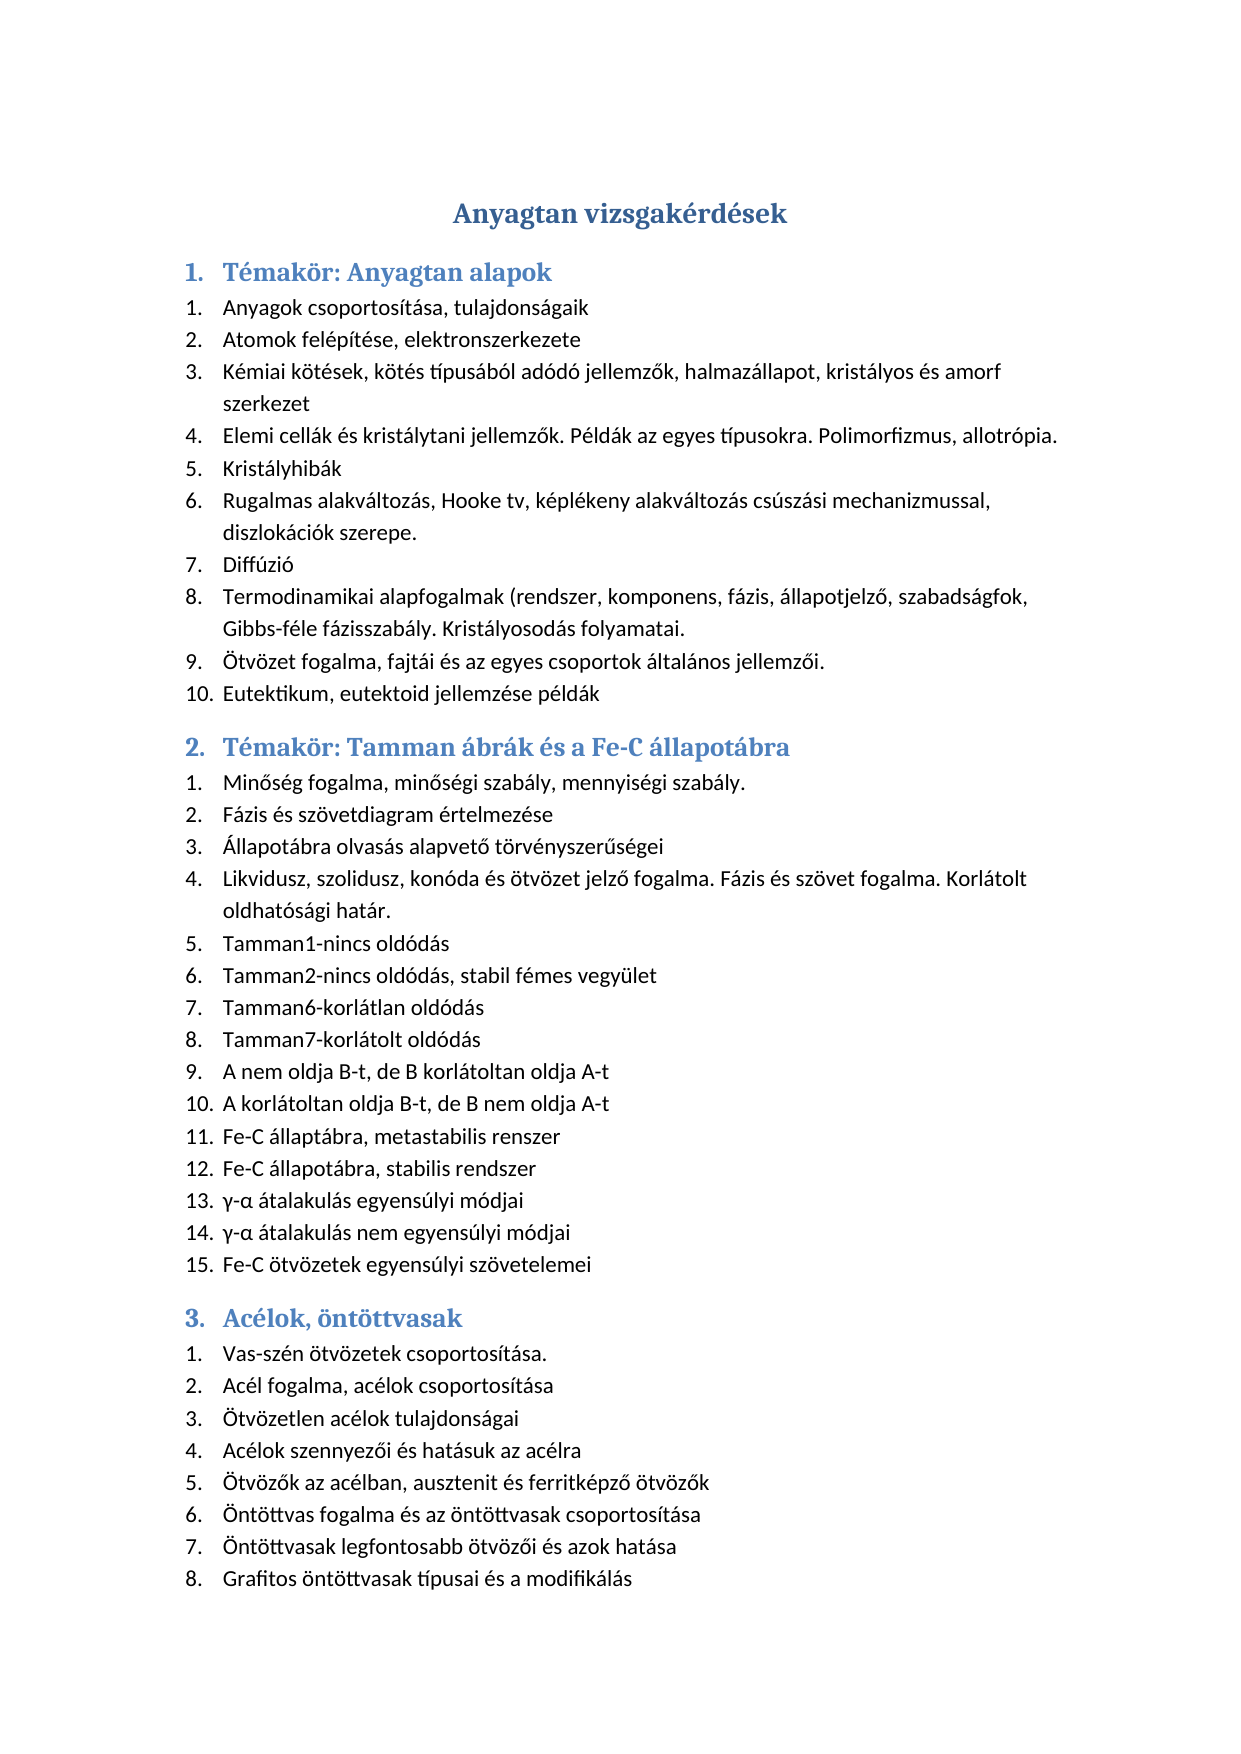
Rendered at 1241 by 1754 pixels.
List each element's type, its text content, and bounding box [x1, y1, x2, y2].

list Állapotábra olvasás alapvető törvényszerűségei [185, 832, 1093, 860]
subtitle Anyagtan vizsgakérdések [148, 198, 1093, 231]
subtitle Témakör: Tamman ábrák és a Fe-C állapotábra [185, 732, 1093, 763]
list Fe-C állaptábra, metastabilis renszer [185, 1122, 1093, 1150]
list Fe-C ötvözetek egyensúlyi szövetelemei [185, 1251, 1093, 1278]
subtitle Acélok, öntöttvasak [185, 1303, 1093, 1335]
list Fázis és szövetdiagram értelmezése [185, 800, 1093, 828]
list Likvidusz, szolidusz, konóda és ötvözet jelző fogalma. Fázis és szövet fogalma. Korlátolt oldhatósági határ. [185, 864, 1093, 924]
list Minőség fogalma, minőségi szabály, mennyiségi szabály. [185, 768, 1093, 796]
list Öntöttvasak legfontosabb ötvözői és azok hatása [185, 1532, 1093, 1560]
list Öntöttvas fogalma és az öntöttvasak csoportosítása [185, 1500, 1093, 1528]
list Atomok felépítése, elektronszerkezete [185, 325, 1093, 353]
list Ötvözők az acélban, ausztenit és ferritképző ötvözők [185, 1468, 1093, 1496]
list Grafitos öntöttvasak típusai és a modifikálás [185, 1564, 1093, 1593]
list Ötvözetlen acélok tulajdonságai [185, 1404, 1093, 1432]
list Kristályhibák [185, 454, 1093, 482]
list Ötvözet fogalma, fajtái és az egyes csoportok általános jellemzői. [185, 647, 1093, 675]
list Tamman6-korlátlan oldódás [185, 993, 1093, 1021]
subtitle Témakör: Anyagtan alapok [185, 257, 1093, 288]
list Acél fogalma, acélok csoportosítása [185, 1371, 1093, 1399]
list Anyagok csoportosítása, tulajdonságaik [185, 293, 1093, 321]
list Diffúzió [185, 550, 1093, 578]
list Tamman2-nincs oldódás, stabil fémes vegyület [185, 961, 1093, 989]
list γ-α átalakulás nem egyensúlyi módjai [185, 1218, 1093, 1246]
list A korlátoltan oldja B-t, de B nem oldja A-t [185, 1089, 1093, 1118]
list Kémiai kötések, kötés típusából adódó jellemzők, halmazállapot, kristályos és amorf szerkezet [185, 357, 1093, 417]
list Termodinamikai alapfogalmak (rendszer, komponens, fázis, állapotjelző, szabadságfok, Gibbs-féle fázisszabály. Kristályosodás folyamatai. [185, 582, 1093, 643]
list Rugalmas alakváltozás, Hooke tv, képlékeny alakváltozás csúszási mechanizmussal, diszlokációk szerepe. [185, 486, 1093, 546]
list Tamman7-korlátolt oldódás [185, 1025, 1093, 1053]
list Acélok szennyezői és hatásuk az acélra [185, 1436, 1093, 1464]
list Fe-C állapotábra, stabilis rendszer [185, 1154, 1093, 1182]
list Elemi cellák és kristálytani jellemzők. Példák az egyes típusokra. Polimorfizmus, allotrópia. [185, 421, 1093, 449]
list Eutektikum, eutektoid jellemzése példák [185, 679, 1093, 707]
list A nem oldja B-t, de B korlátoltan oldja A-t [185, 1057, 1093, 1085]
list γ-α átalakulás egyensúlyi módjai [185, 1186, 1093, 1214]
list Vas-szén ötvözetek csoportosítása. [185, 1339, 1093, 1367]
list Tamman1-nincs oldódás [185, 929, 1093, 957]
